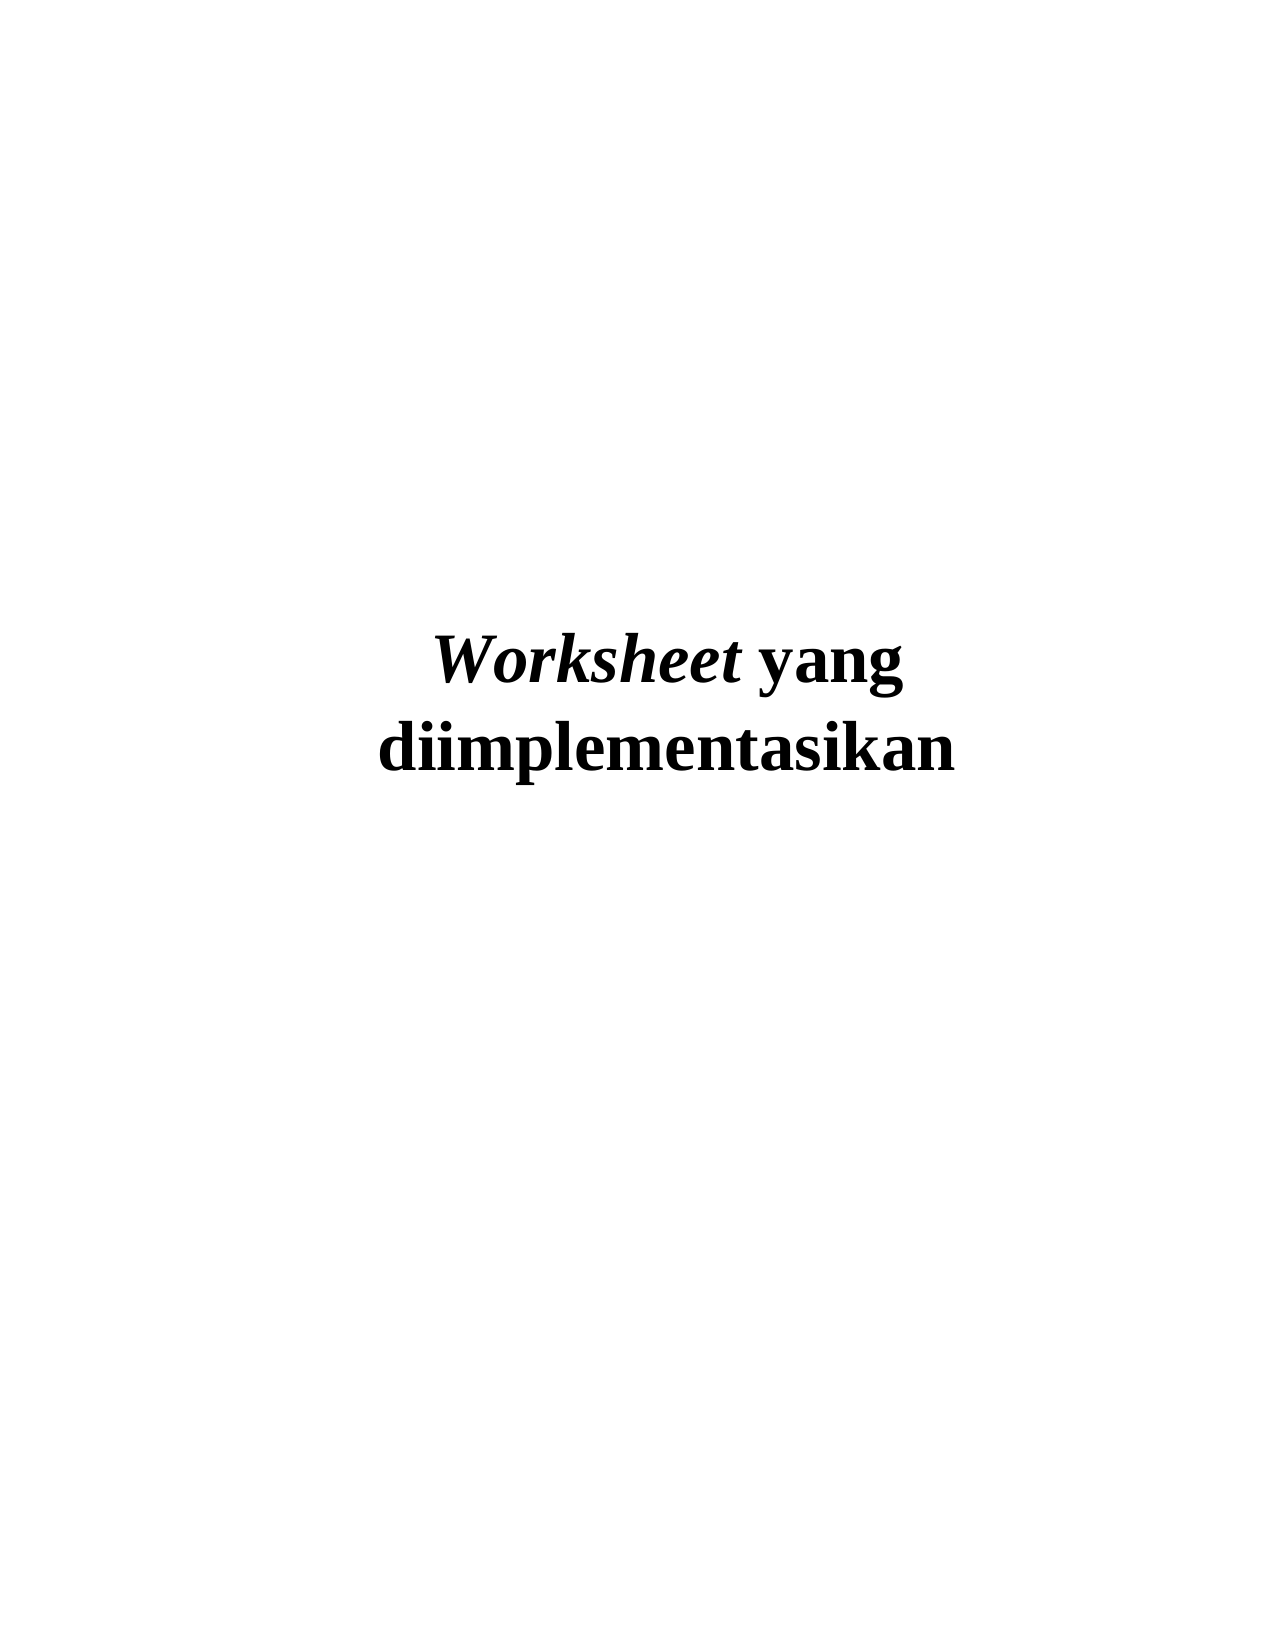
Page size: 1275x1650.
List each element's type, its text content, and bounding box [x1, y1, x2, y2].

text Worksheet yang diimplementasikan [236, 616, 1098, 786]
